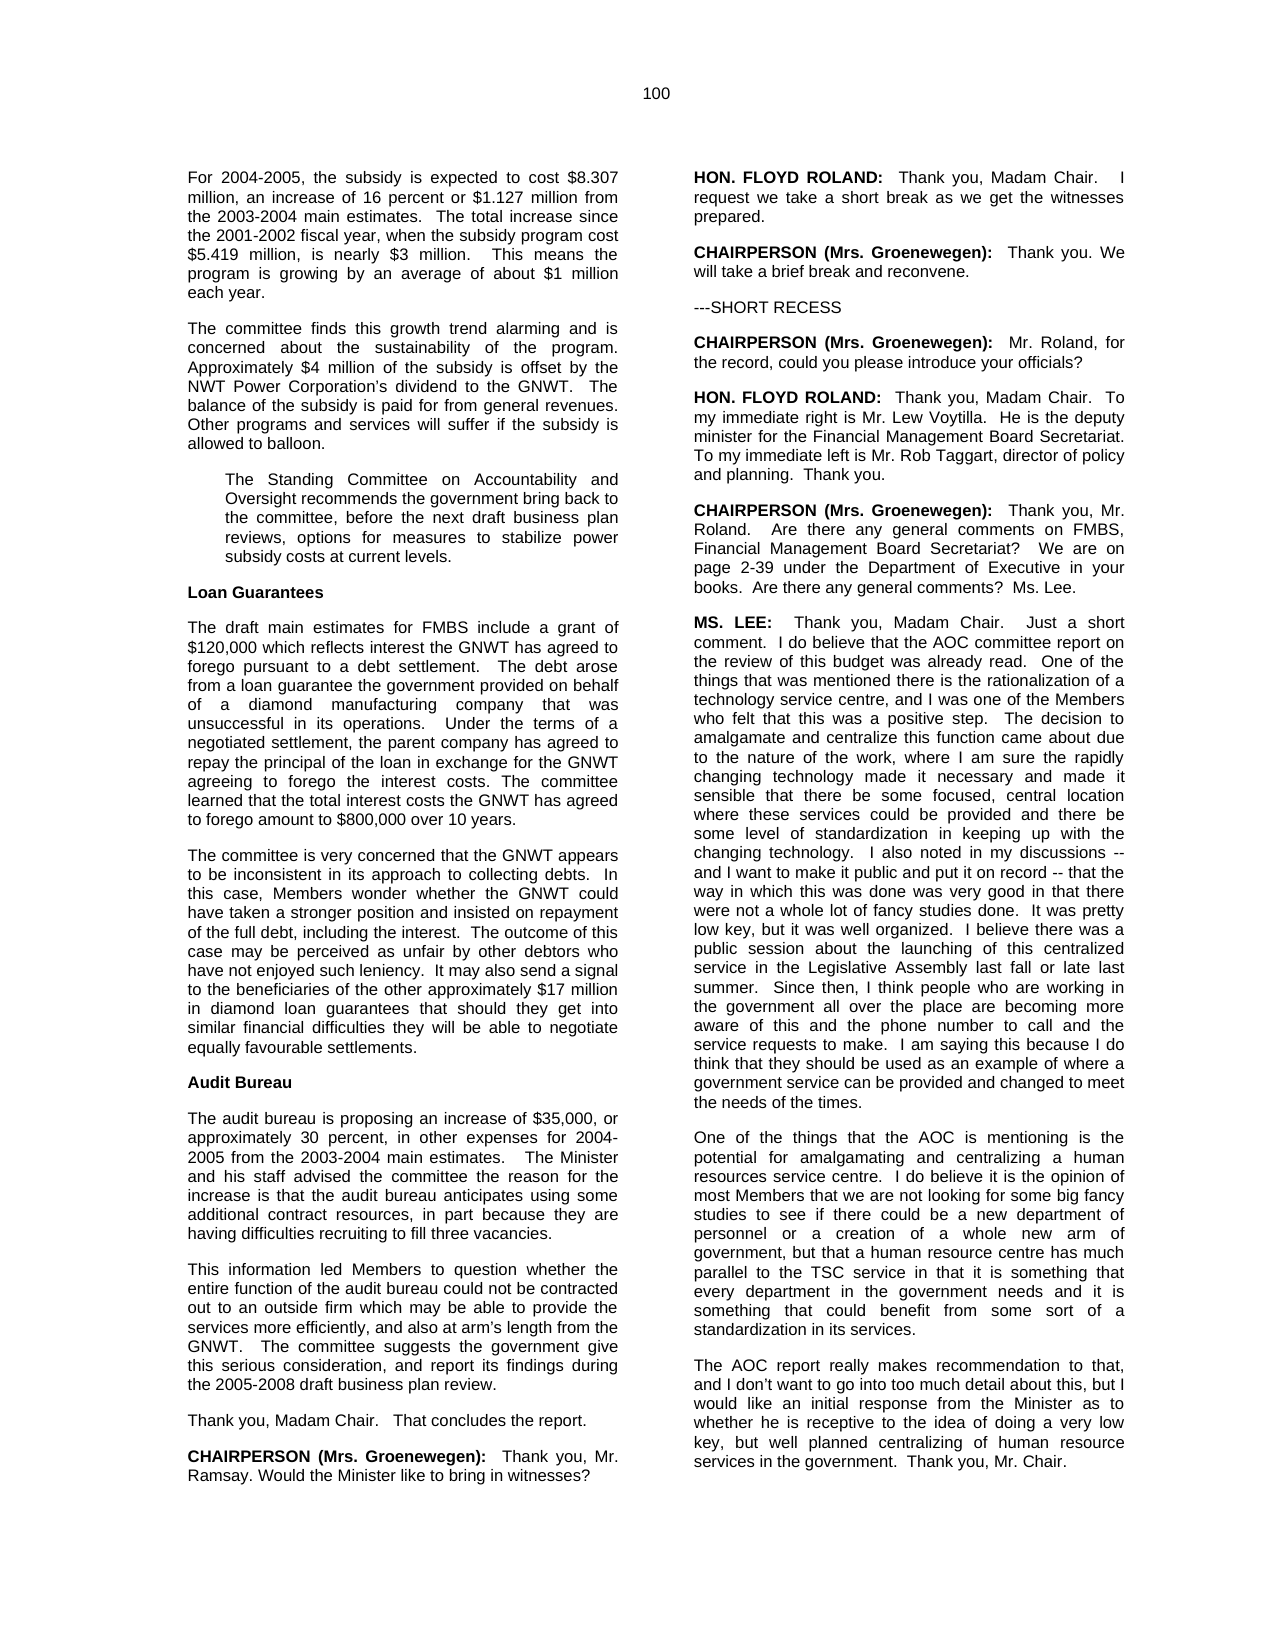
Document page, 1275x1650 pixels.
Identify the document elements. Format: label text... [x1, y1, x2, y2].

text HON. FLOYD ROLAND: Thank you, Madam Chair. I request we take a short break as we get the witnesses prepared. [694, 168, 1125, 226]
text The committee finds this growth trend alarming and is concerned about the sustainability of the program. Approximately $4 million of the subsidy is offset by the NWT Power Corporation’s dividend to the GNWT. The balance of the subsidy is paid for from general revenues. Other programs and services will suffer if the subsidy is allowed to balloon. [187, 319, 619, 453]
text One of the things that the AOC is mentioning is the potential for amalgamating and centralizing a human resources service centre. I do believe it is the opinion of most Members that we are not looking for some big fancy studies to see if there could be a new department of personnel or a creation of a whole new arm of government, but that a human resource centre has much parallel to the TSC service in that it is something that every department in the government needs and it is something that could benefit from some sort of a standardization in its services. [694, 1128, 1125, 1339]
text ---SHORT RECESS [694, 297, 1125, 317]
text Loan Guarantees [187, 582, 619, 602]
text Audit Bureau [187, 1073, 619, 1092]
text CHAIRPERSON (Mrs. Groenewegen): Thank you. We will take a brief break and reconvene. [694, 242, 1125, 281]
text The AOC report really makes recommendation to that, and I don’t want to go into too much detail about this, but I would like an initial response from the Minister as to whether he is receptive to the idea of doing a very low key, but well planned centralizing of human resource services in the government. Thank you, Mr. Chair. [694, 1356, 1125, 1471]
text CHAIRPERSON (Mrs. Groenewegen): Thank you, Mr. Roland. Are there any general comments on FMBS, Financial Management Board Secretariat? We are on page 2-39 under the Department of Executive in your books. Are there any general comments? Ms. Lee. [694, 501, 1125, 597]
text The draft main estimates for FMBS include a grant of $120,000 which reflects interest the GNWT has agreed to forego pursuant to a debt settlement. The debt arose from a loan guarantee the government provided on behalf of a diamond manufacturing company that was unsuccessful in its operations. Under the terms of a negotiated settlement, the parent company has agreed to repay the principal of the loan in exchange for the GNWT agreeing to forego the interest costs. The committee learned that the total interest costs the GNWT has agreed to forego amount to $800,000 over 10 years. [187, 618, 619, 829]
text The committee is very concerned that the GNWT appears to be inconsistent in its approach to collecting debts. In this case, Members wonder whether the GNWT could have taken a stronger position and insisted on repayment of the full debt, including the interest. The outcome of this case may be perceived as unfair by other debtors who have not enjoyed such leniency. It may also send a signal to the beneficiaries of the other approximately $17 million in diamond loan guarantees that should they get into similar financial difficulties they will be able to negotiate equally favourable settlements. [187, 846, 619, 1057]
text For 2004-2005, the subsidy is expected to cost $8.307 million, an increase of 16 percent or $1.127 million from the 2003-2004 main estimates. The total increase since the 2001-2002 fiscal year, when the subsidy program cost $5.419 million, is nearly $3 million. This means the program is growing by an average of about $1 million each year. [187, 168, 619, 302]
text HON. FLOYD ROLAND: Thank you, Madam Chair. To my immediate right is Mr. Lew Voytilla. He is the deputy minister for the Financial Management Board Secretariat. To my immediate left is Mr. Rob Taggart, director of policy and planning. Thank you. [694, 388, 1125, 484]
text The Standing Committee on Accountability and Oversight recommends the government bring back to the committee, before the next draft business plan reviews, options for measures to stabilize power subsidy costs at current levels. [225, 470, 619, 566]
text CHAIRPERSON (Mrs. Groenewegen): Thank you, Mr. Ramsay. Would the Minister like to bring in witnesses? [187, 1447, 619, 1485]
text CHAIRPERSON (Mrs. Groenewegen): Mr. Roland, for the record, could you please introduce your officials? [694, 333, 1125, 372]
text Thank you, Madam Chair. That concludes the report. [187, 1411, 619, 1430]
text The audit bureau is proposing an increase of $35,000, or approximately 30 percent, in other expenses for 2004-2005 from the 2003-2004 main estimates. The Minister and his staff advised the committee the reason for the increase is that the audit bureau anticipates using some additional contract resources, in part because they are having difficulties recruiting to fill three vacancies. [187, 1109, 619, 1243]
text This information led Members to question whether the entire function of the audit bureau could not be contracted out to an outside firm which may be able to provide the services more efficiently, and also at arm’s length from the GNWT. The committee suggests the government give this serious consideration, and report its findings during the 2005-2008 draft business plan review. [187, 1260, 619, 1394]
text MS. LEE: Thank you, Madam Chair. Just a short comment. I do believe that the AOC committee report on the review of this budget was already read. One of the things that was mentioned there is the rationalization of a technology service centre, and I was one of the Members who felt that this was a positive step. The decision to amalgamate and centralize this function came about due to the nature of the work, where I am sure the rapidly changing technology made it necessary and made it sensible that there be some focused, central location where these services could be provided and there be some level of standardization in keeping up with the changing technology. I also noted in my discussions -- and I want to make it public and put it on record -- that the way in which this was done was very good in that there were not a whole lot of fancy studies done. It was pretty low key, but it was well organized. I believe there was a public session about the launching of this centralized service in the Legislative Assembly last fall or late last summer. Since then, I think people who are working in the government all over the place are becoming more aware of this and the phone number to call and the service requests to make. I am saying this because I do think that they should be used as an example of where a government service can be provided and changed to meet the needs of the times. [694, 613, 1125, 1112]
